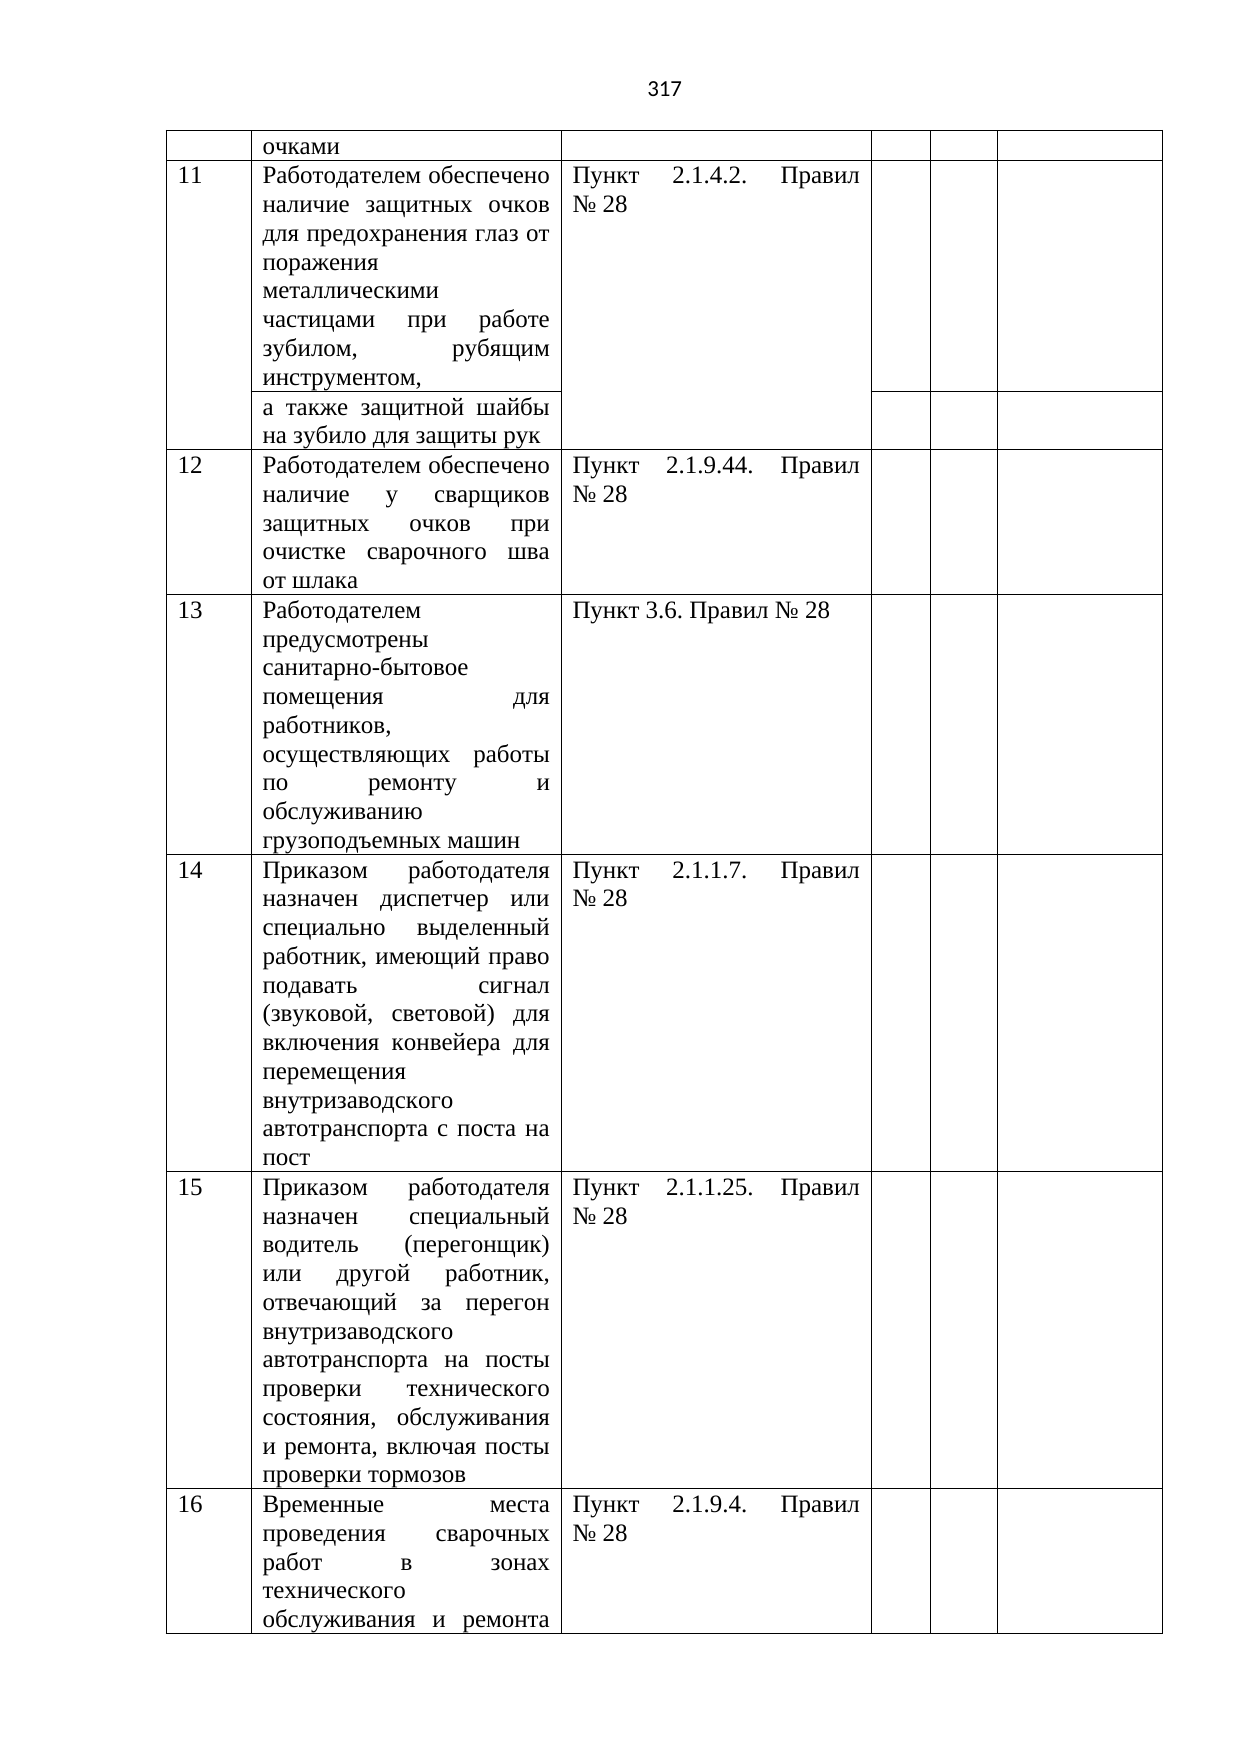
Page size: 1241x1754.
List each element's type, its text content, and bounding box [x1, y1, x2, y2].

table_cell 14 [167, 855, 251, 1171]
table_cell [562, 131, 871, 159]
table_cell Приказом работодателя назначен диспетчер или специально выделенный работник, имеющий право подавать сигнал (звуковой, световой) для включения конвейера для перемещения внутризаводского автотранспорта с поста на пост [252, 855, 561, 1171]
table_cell [998, 131, 1162, 159]
table_cell [931, 1489, 997, 1633]
table_cell 13 [167, 595, 251, 854]
table_cell [931, 450, 997, 594]
table_cell [872, 1172, 930, 1488]
table_cell 15 [167, 1172, 251, 1488]
table_cell [931, 855, 997, 1171]
table_cell [998, 855, 1162, 1171]
table_cell 11 [167, 161, 251, 449]
table_cell [872, 1489, 930, 1633]
table_cell [931, 161, 997, 391]
table_cell [872, 161, 930, 391]
table_cell [931, 392, 997, 449]
table_cell [931, 131, 997, 159]
table_cell Пункт 3.6. Правил № 28 [562, 595, 871, 854]
table_cell Работодателем обеспечено наличие у сварщиков защитных очков при очистке сварочного шва от шлака [252, 450, 561, 594]
table_cell [872, 131, 930, 159]
table_cell Пункт 2.1.9.44. Правил № 28 [562, 450, 871, 594]
table_cell [872, 450, 930, 594]
table_cell 16 [167, 1489, 251, 1633]
table_cell [998, 161, 1162, 391]
table_cell Приказом работодателя назначен специальный водитель (перегонщик) или другой работник, отвечающий за перегон внутризаводского автотранспорта на посты проверки технического состояния, обслуживания и ремонта, включая посты проверки тормозов [252, 1172, 561, 1488]
table_cell Пункт 2.1.4.2. Правил № 28 [562, 161, 871, 449]
table_cell [931, 595, 997, 854]
table_cell [998, 595, 1162, 854]
table_cell [998, 450, 1162, 594]
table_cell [562, 1489, 871, 1633]
table_cell [998, 1489, 1162, 1633]
table_cell [931, 1172, 997, 1488]
table_cell а также защитной шайбы на зубило для защиты рук [252, 392, 561, 449]
table_cell [998, 392, 1162, 449]
table_cell [872, 855, 930, 1171]
table_cell [998, 1172, 1162, 1488]
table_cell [252, 131, 561, 159]
table_cell Работодателем предусмотрены санитарно-бытовое помещения для работников, осуществляющих работы по ремонту и обслуживанию грузоподъемных машин [252, 595, 561, 854]
table_cell Работодателем обеспечено наличие защитных очков для предохранения глаз от поражения металлическими частицами при работе зубилом, рубящим инструментом, [252, 161, 561, 391]
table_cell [252, 1489, 561, 1633]
table_cell 12 [167, 450, 251, 594]
table_cell 10 [167, 131, 251, 159]
table_cell [872, 392, 930, 449]
table_cell Пункт 2.1.1.25. Правил № 28 [562, 1172, 871, 1488]
table_cell Пункт 2.1.1.7. Правил № 28 [562, 855, 871, 1171]
table_cell [872, 595, 930, 854]
